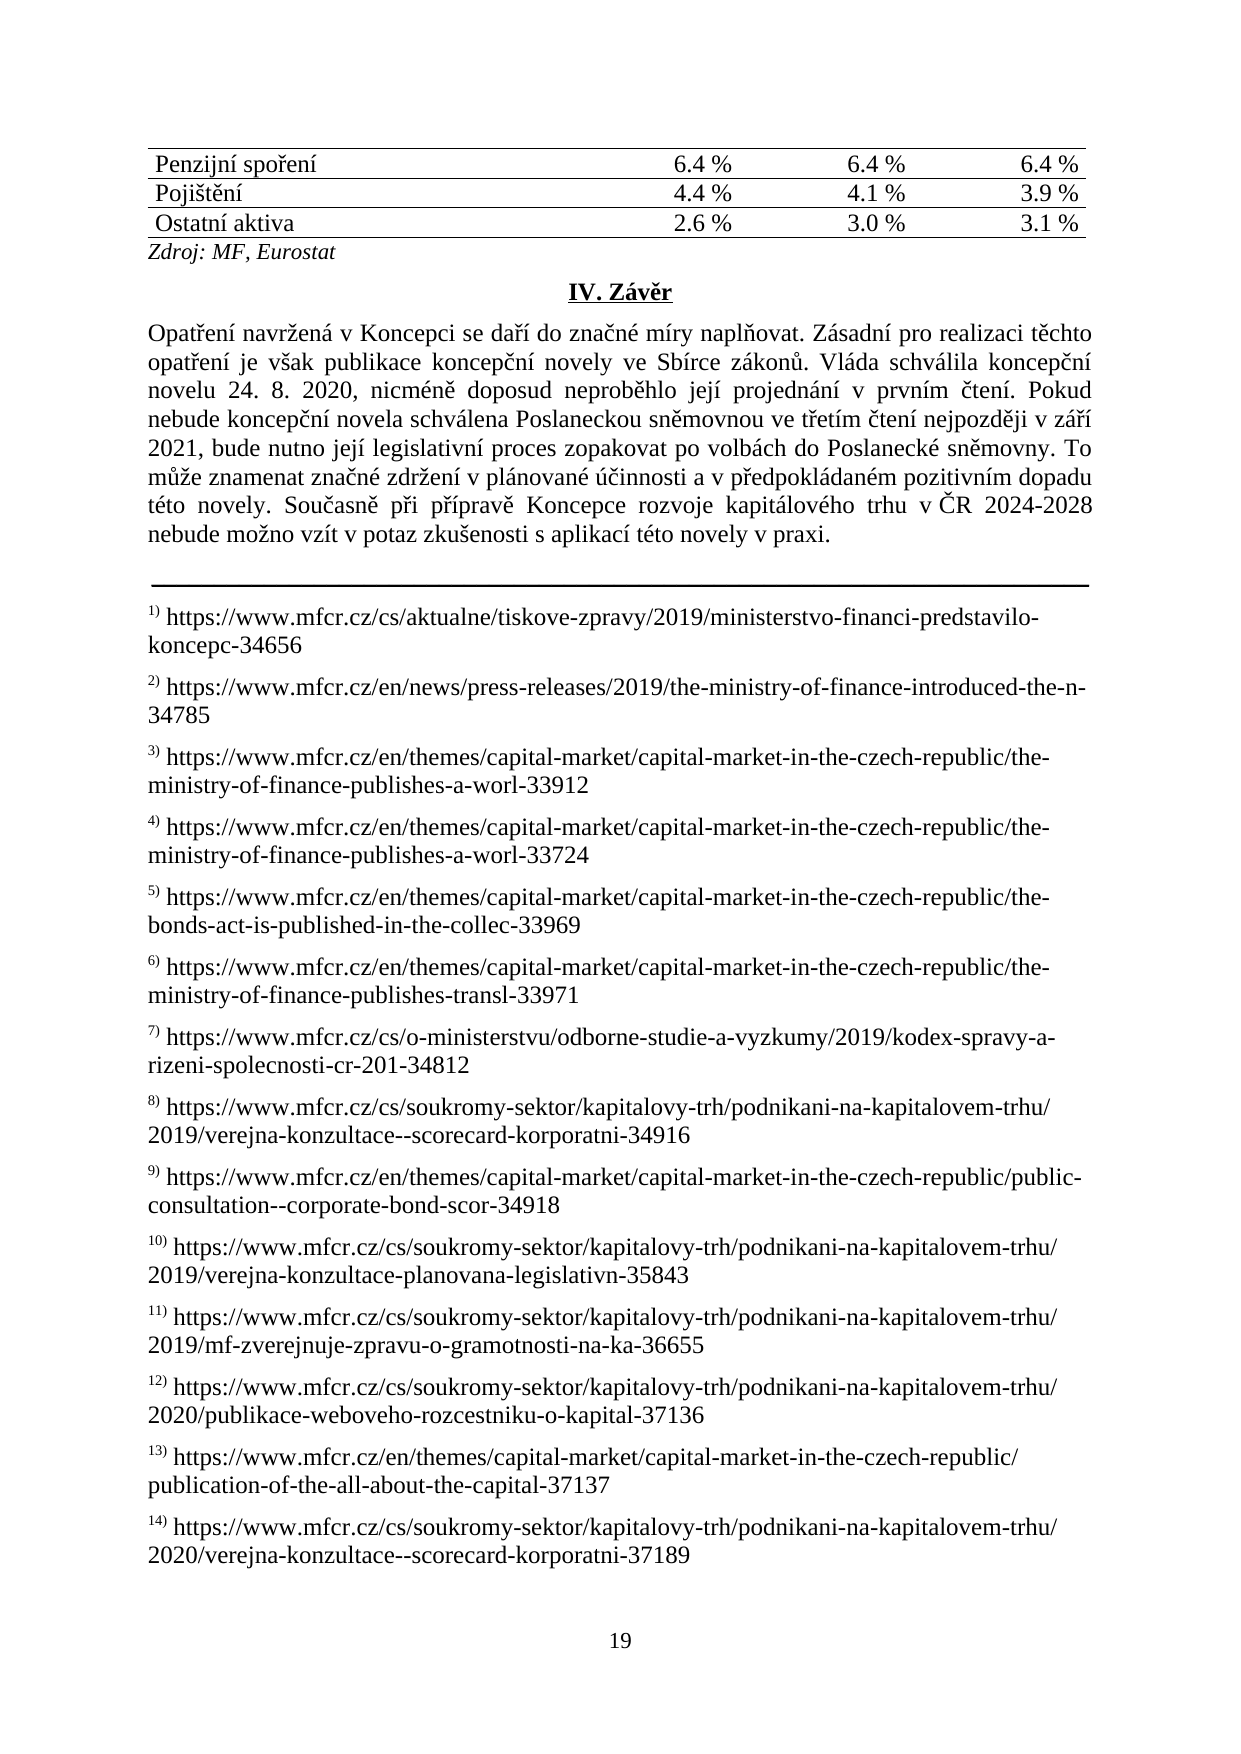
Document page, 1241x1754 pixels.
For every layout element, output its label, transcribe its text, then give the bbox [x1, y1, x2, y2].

table_cell Ostatní aktiva [148, 208, 566, 237]
text 4) https://www.mfcr.cz/en/themes/capital-market/capital-market-in-the-czech-republic/the-ministry-of-finance-publishes-a-worl-33724 [148, 812, 1093, 869]
text 6) https://www.mfcr.cz/en/themes/capital-market/capital-market-in-the-czech-republic/the-ministry-of-finance-publishes-transl-33971 [148, 952, 1093, 1009]
text 14) https://www.mfcr.cz/cs/soukromy-sektor/kapitalovy-trh/podnikani-na-kapitalovem-trhu/2020/verejna-konzultace--scorecard-korporatni-37189 [148, 1512, 1093, 1569]
table_cell 3.0 % [739, 208, 913, 237]
table_cell 4.4 % [566, 179, 739, 207]
text 7) https://www.mfcr.cz/cs/o-ministerstvu/odborne-studie-a-vyzkumy/2019/kodex-spravy-a-rizeni-spolecnosti-cr-201-34812 [148, 1022, 1093, 1079]
text Opatření navržená v Koncepci se daří do značné míry naplňovat. Zásadní pro realizaci těchto opatření je však publikace koncepční novely ve Sbírce zákonů. Vláda schválila koncepční novelu 24. 8. 2020, nicméně doposud neproběhlo její projednání v prvním čtení. Pokud nebude koncepční novela schválena Poslaneckou sněmovnou ve třetím čtení nejpozději v září 2021, bude nutno její legislativní proces zopakovat po volbách do Poslanecké sněmovny. To může znamenat značné zdržení v plánované účinnosti a v předpokládaném pozitivním dopadu této novely. Současně při přípravě Koncepce rozvoje kapitálového trhu v ČR 2024-2028 nebude možno vzít v potaz zkušenosti s aplikací této novely v praxi. [148, 318, 1093, 548]
text 1) https://www.mfcr.cz/cs/aktualne/tiskove-zpravy/2019/ministerstvo-financi-predstavilo-koncepc-34656 [148, 602, 1093, 659]
table_cell 3.9 % [913, 179, 1086, 207]
text 10) https://www.mfcr.cz/cs/soukromy-sektor/kapitalovy-trh/podnikani-na-kapitalovem-trhu/2019/verejna-konzultace-planovana-legislativn-35843 [148, 1232, 1093, 1289]
text 2) https://www.mfcr.cz/en/news/press-releases/2019/the-ministry-of-finance-introduced-the-n-34785 [148, 672, 1093, 729]
text 11) https://www.mfcr.cz/cs/soukromy-sektor/kapitalovy-trh/podnikani-na-kapitalovem-trhu/2019/mf-zverejnuje-zpravu-o-gramotnosti-na-ka-36655 [148, 1302, 1093, 1359]
table_cell Penzijní spoření [148, 149, 566, 177]
text Zdroj: MF, Eurostat [148, 238, 1093, 264]
table_cell Pojištění [148, 179, 566, 207]
text IV. Závěr [148, 277, 1093, 306]
text 9) https://www.mfcr.cz/en/themes/capital-market/capital-market-in-the-czech-republic/public-consultation--corporate-bond-scor-34918 [148, 1162, 1093, 1219]
text 12) https://www.mfcr.cz/cs/soukromy-sektor/kapitalovy-trh/podnikani-na-kapitalovem-trhu/2020/publikace-weboveho-rozcestniku-o-kapital-37136 [148, 1372, 1093, 1429]
text 13) https://www.mfcr.cz/en/themes/capital-market/capital-market-in-the-czech-republic/publication-of-the-all-about-the-capital-37137 [148, 1442, 1093, 1499]
text 3) https://www.mfcr.cz/en/themes/capital-market/capital-market-in-the-czech-republic/the-ministry-of-finance-publishes-a-worl-33912 [148, 742, 1093, 799]
text 8) https://www.mfcr.cz/cs/soukromy-sektor/kapitalovy-trh/podnikani-na-kapitalovem-trhu/2019/verejna-konzultace--scorecard-korporatni-34916 [148, 1092, 1093, 1149]
text 5) https://www.mfcr.cz/en/themes/capital-market/capital-market-in-the-czech-republic/the-bonds-act-is-published-in-the-collec-33969 [148, 882, 1093, 939]
table_cell 3.1 % [913, 208, 1086, 237]
table_cell 6.4 % [913, 149, 1086, 177]
table_cell 6.4 % [739, 149, 913, 177]
table_cell 6.4 % [566, 149, 739, 177]
text ___________________________________________________________________________ [148, 561, 1093, 589]
table_cell 2.6 % [566, 208, 739, 237]
table_cell 4.1 % [739, 179, 913, 207]
